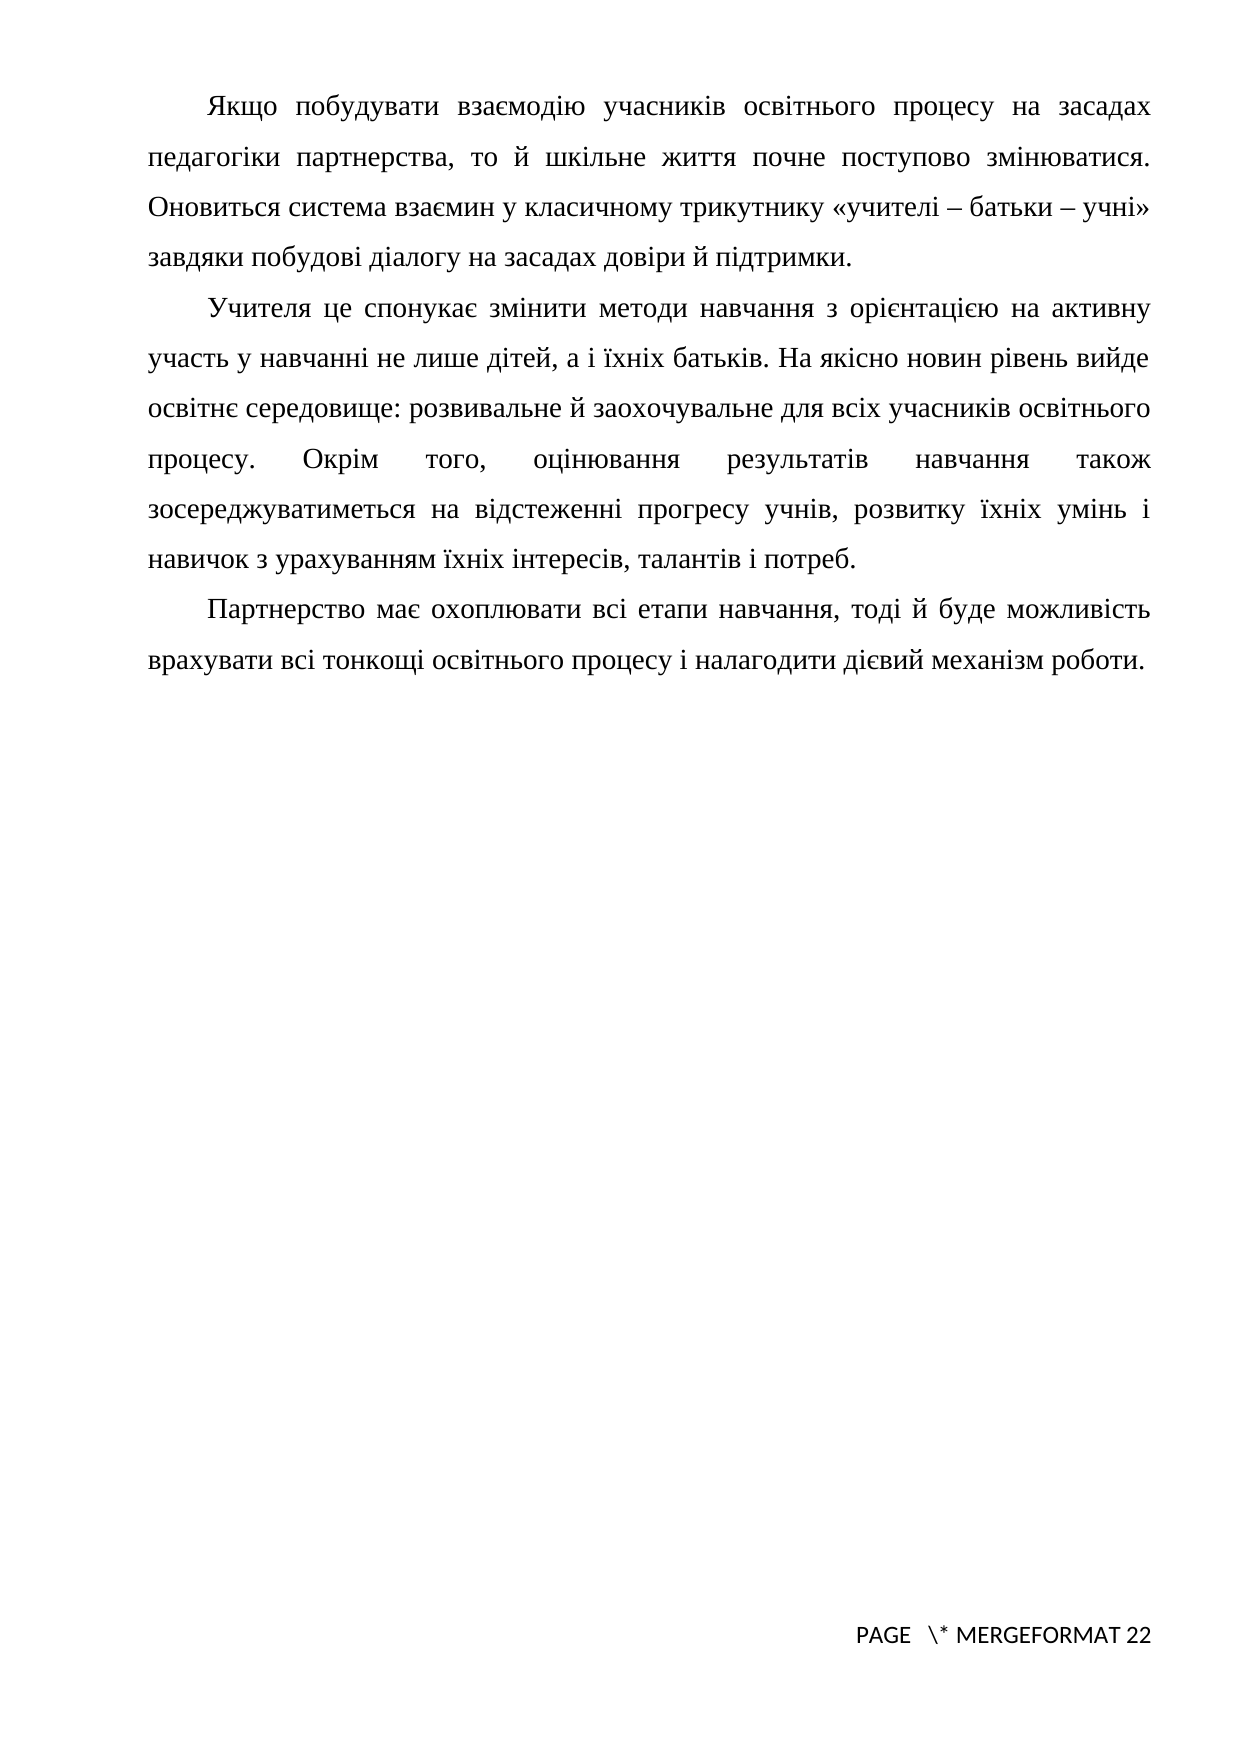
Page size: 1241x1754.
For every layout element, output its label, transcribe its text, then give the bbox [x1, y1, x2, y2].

text Якщо побудувати взаємодію учасників освітнього процесу на засадах педагогіки партнерства, то й шкільне життя почне поступово змінюватися. Оновиться система взаємин у класичному трикутнику «учителі – батьки – учні» завдяки побудові діалогу на засадах довіри й підтримки. [148, 88, 1152, 273]
text Учителя це спонукає змінити методи навчання з орієнтацією на активну участь у навчанні не лише дітей, а і їхніх батьків. На якісно новин рівень вийде освітнє середовище: розвивальне й заохочувальне для всіх учасників освітнього процесу. Окрім того, оцінювання результатів навчання також зосереджуватиметься на відстеженні прогресу учнів, розвитку їхніх умінь і навичок з урахуванням їхніх інтересів, талантів і потреб. [148, 290, 1152, 575]
text Партнерство має охоплювати всі етапи навчання, тоді й буде можливість врахувати всі тонкощі освітнього процесу і налагодити дієвий механізм роботи. [148, 592, 1152, 676]
